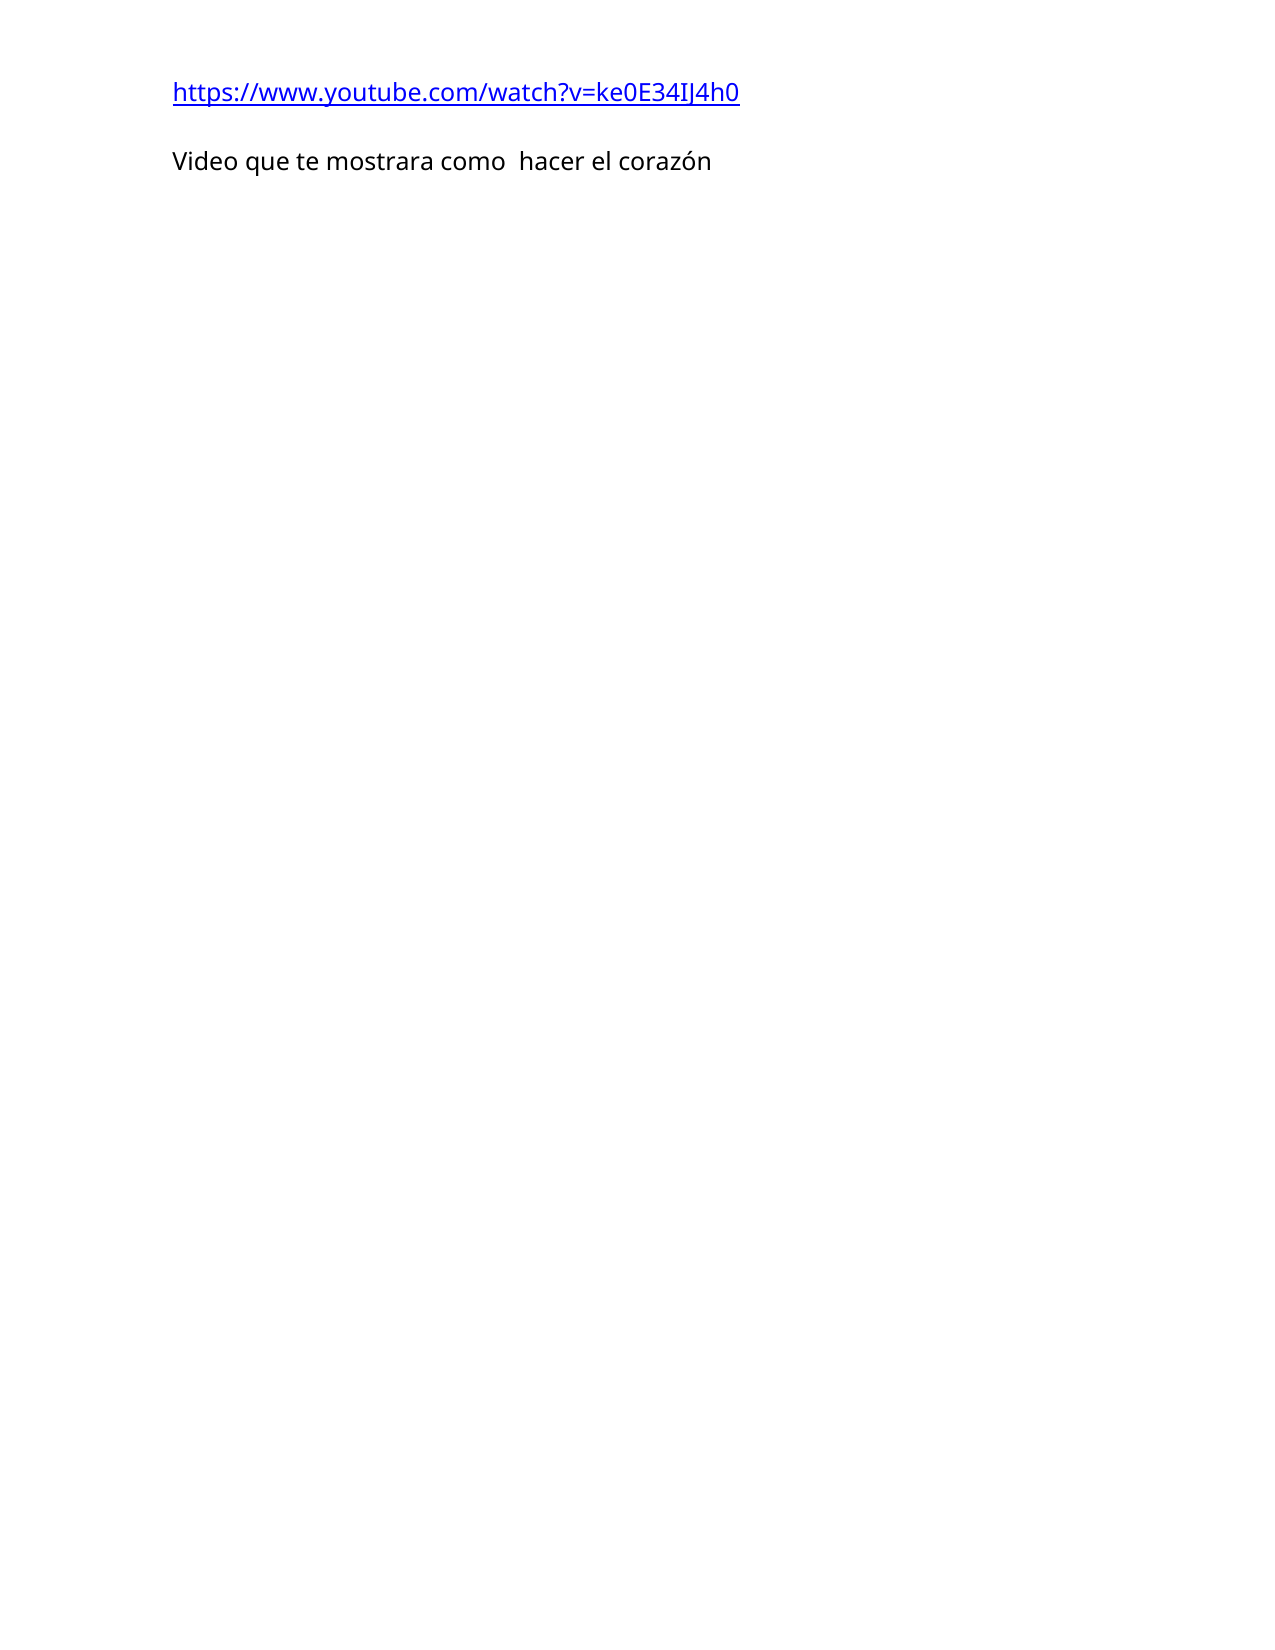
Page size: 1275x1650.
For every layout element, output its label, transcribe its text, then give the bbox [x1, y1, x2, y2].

text https://www.youtube.com/watch?v=ke0E34IJ4h0 [75, 75, 1200, 109]
text Video que te mostrara como hacer el corazón [75, 143, 1200, 177]
